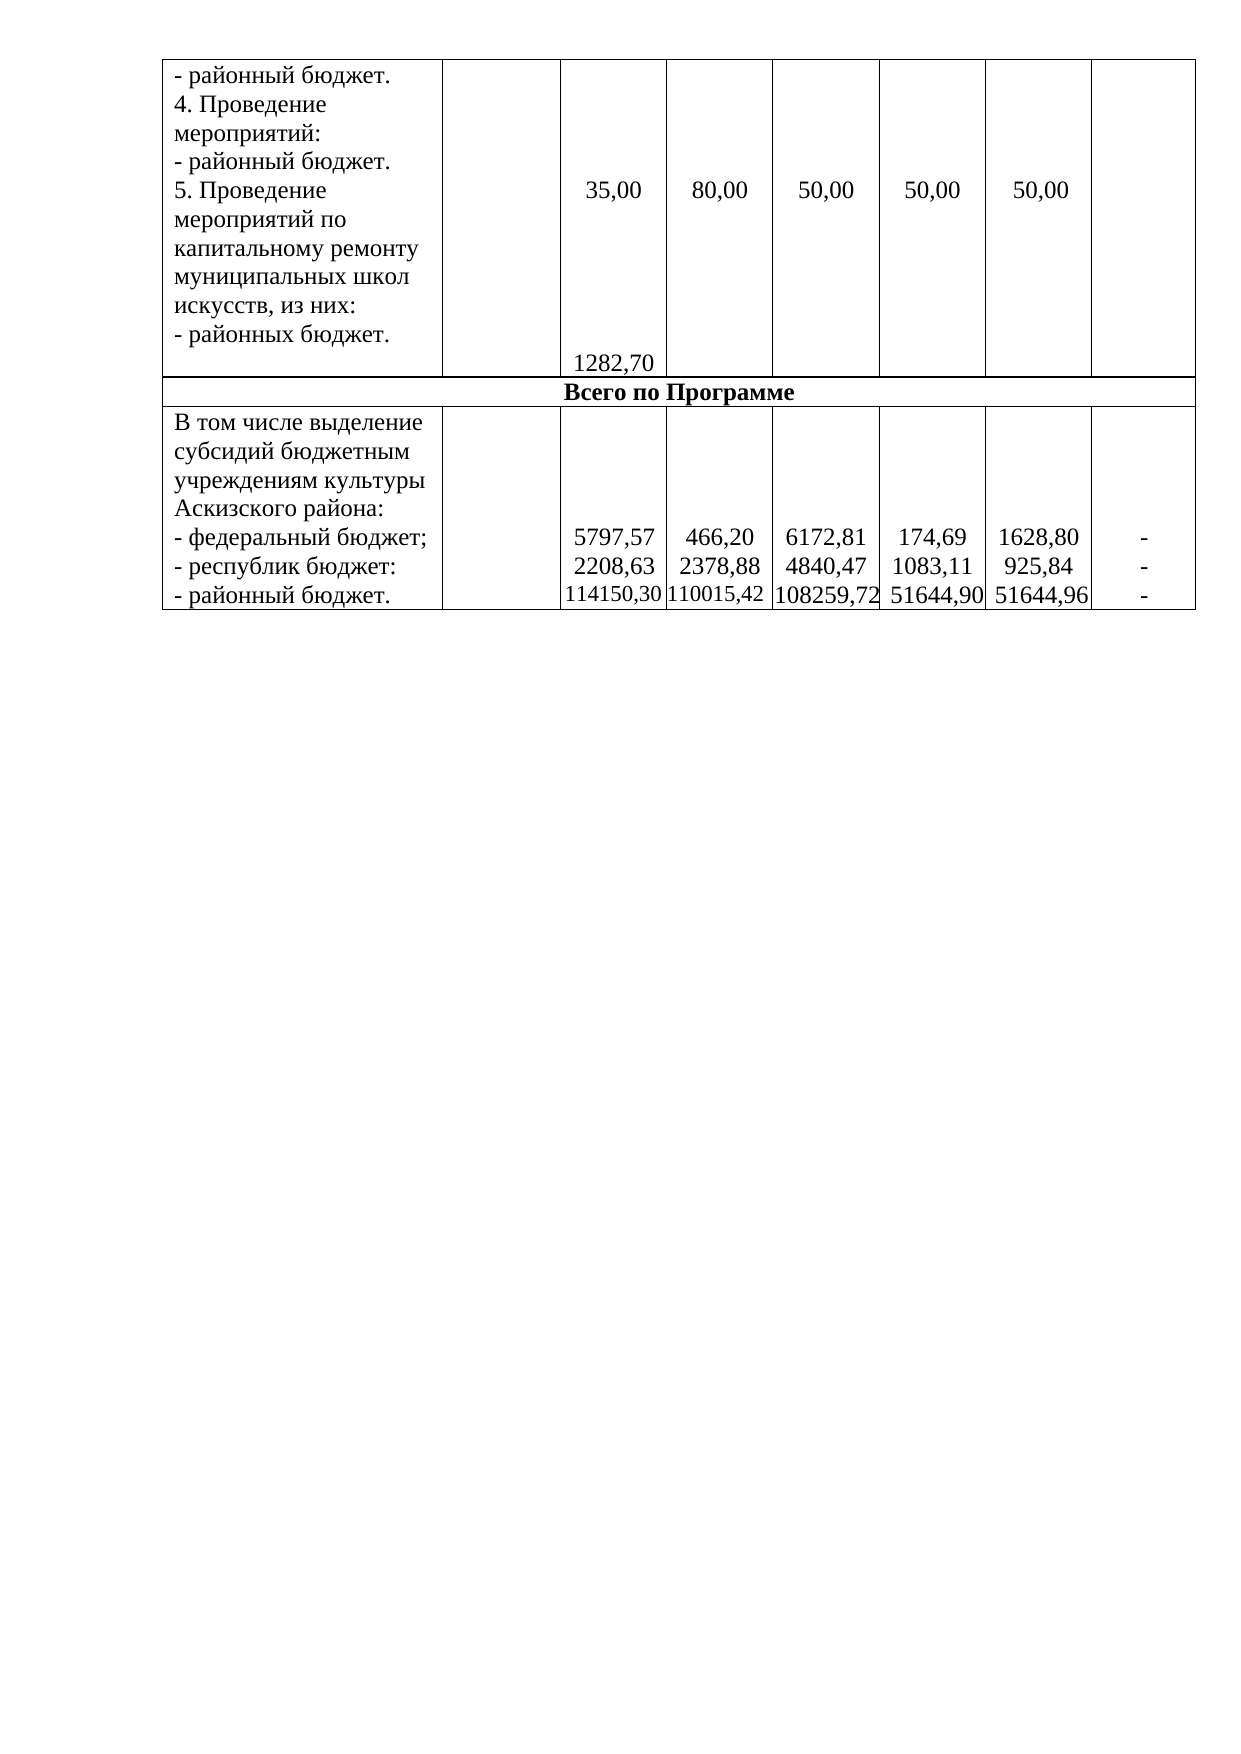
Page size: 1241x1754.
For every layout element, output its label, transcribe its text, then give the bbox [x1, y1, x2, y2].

table_cell В том числе выделение субсидий бюджетным учреждениям культуры Аскизского района: - федеральный бюджет; - республик бюджет: - районный бюджет. [163, 407, 442, 608]
table_cell 1628,80 925,84 51644,96 [986, 407, 1091, 608]
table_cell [986, 60, 1091, 376]
table_cell - - - [1092, 407, 1195, 608]
table_cell 5797,57 2208,63 114150,30 [561, 407, 666, 608]
table_cell 466,20 2378,88 110015,42 [667, 407, 772, 608]
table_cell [163, 60, 442, 376]
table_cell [667, 60, 772, 376]
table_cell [880, 60, 985, 376]
table_cell 174,69 1083,11 51644,90 [880, 407, 985, 608]
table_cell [443, 60, 560, 376]
table_cell [443, 407, 560, 608]
table_cell 6172,81 4840,47 108259,72 [773, 407, 879, 608]
table_cell - [1092, 60, 1195, 376]
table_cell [561, 60, 666, 376]
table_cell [773, 60, 879, 376]
table_cell Всего по Программе [163, 378, 1195, 406]
